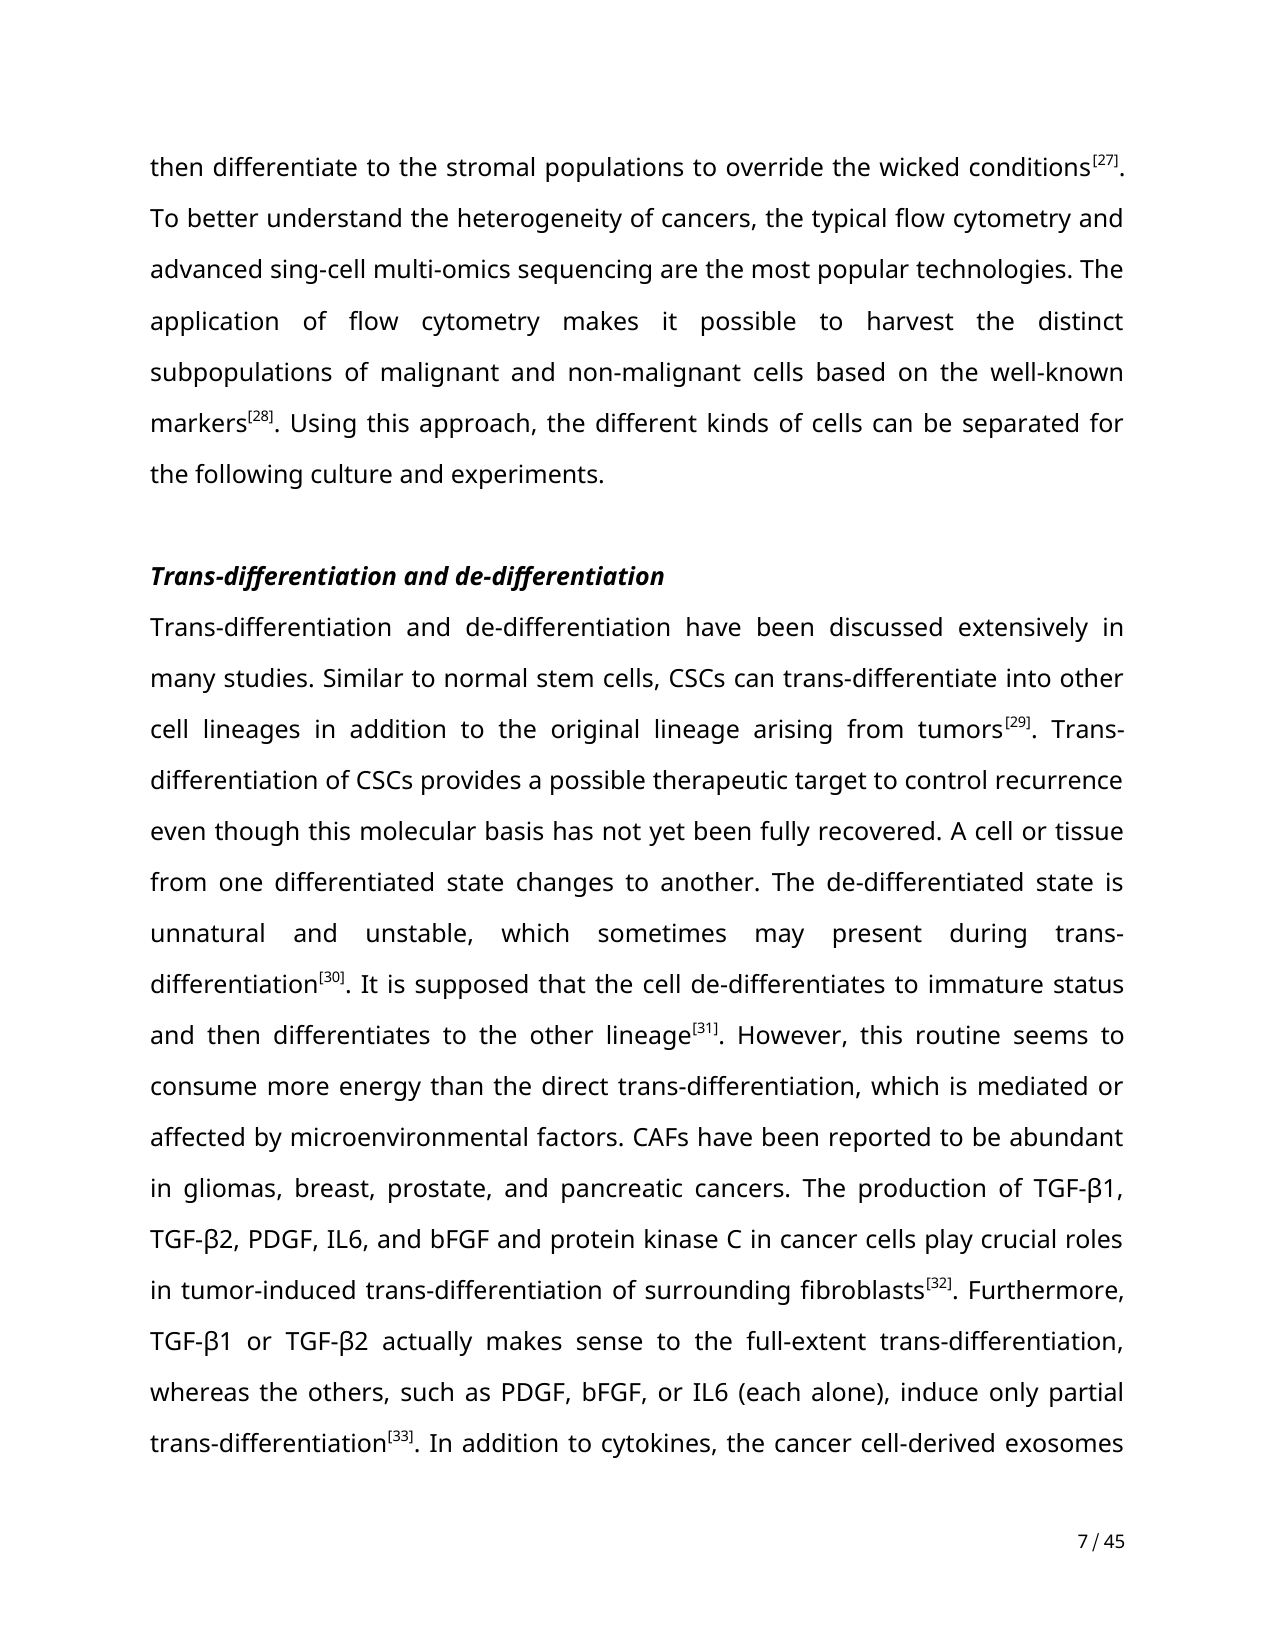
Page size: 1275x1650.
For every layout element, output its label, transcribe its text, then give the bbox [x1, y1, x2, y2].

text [150, 609, 1125, 1460]
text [150, 150, 1125, 490]
text Trans-differentiation and de-differentiation [150, 558, 1125, 592]
